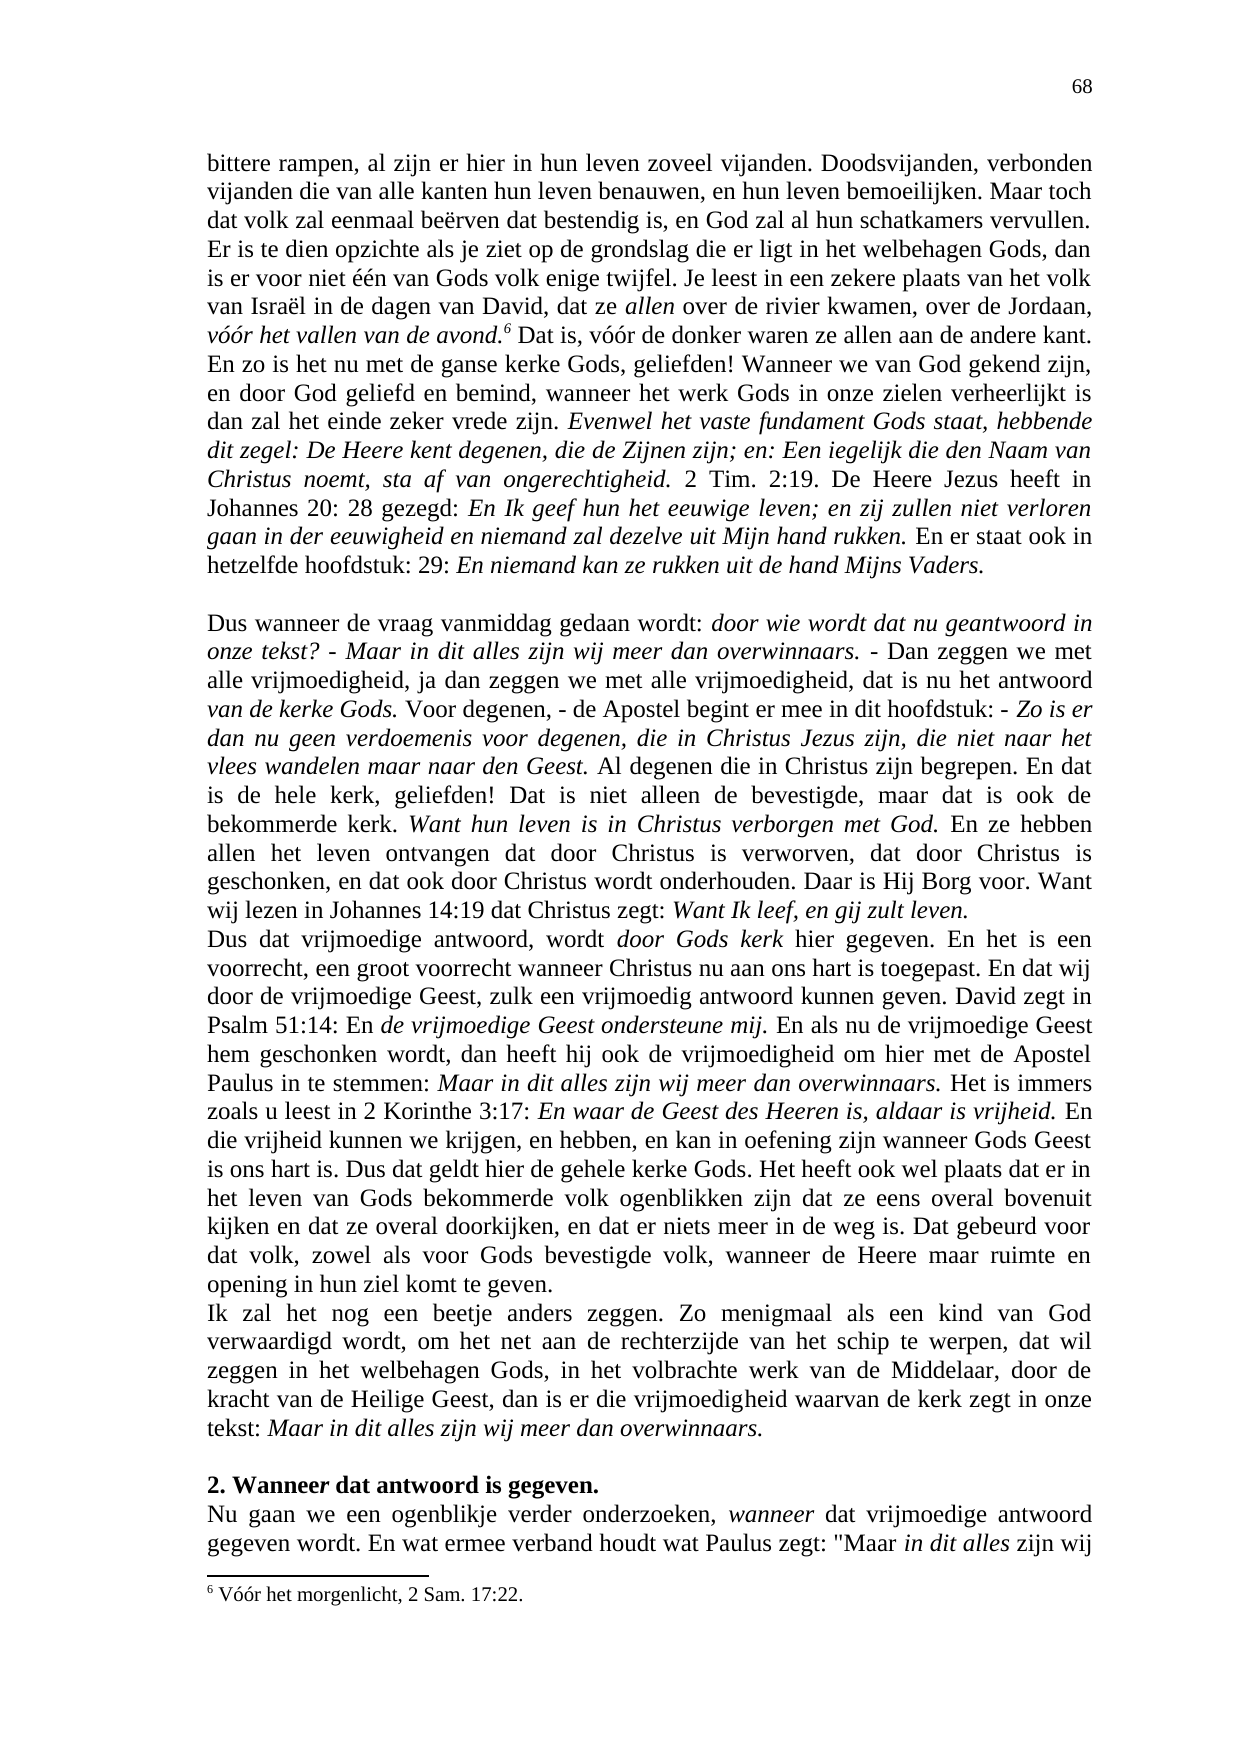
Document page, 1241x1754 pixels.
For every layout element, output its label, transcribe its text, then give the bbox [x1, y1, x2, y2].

text Dus dat vrijmoedige antwoord, wordt door Gods kerk hier gegeven. En het is een voorrecht, een groot voorrecht wanneer Christus nu aan ons hart is toegepast. En dat wij door de vrijmoedige Geest, zulk een vrijmoedig antwoord kunnen geven. David zegt in Psalm 51:14: En de vrijmoedige Geest ondersteune mij. En als nu de vrijmoedige Geest hem geschonken wordt, dan heeft hij ook de vrijmoedigheid om hier met de Apostel Paulus in te stemmen: Maar in dit alles zijn wij meer dan overwinnaars. Het is immers zoals u leest in 2 Korinthe 3:17: En waar de Geest des Heeren is, aldaar is vrijheid. En die vrijheid kunnen we krijgen, en hebben, en kan in oefening zijn wanneer Gods Geest is ons hart is. Dus dat geldt hier de gehele kerke Gods. Het heeft ook wel plaats dat er in het leven van Gods bekommerde volk ogenblikken zijn dat ze eens overal bovenuit kijken en dat ze overal doorkijken, en dat er niets meer in de weg is. Dat gebeurd voor dat volk, zowel als voor Gods bevestigde volk, wanneer de Heere maar ruimte en opening in hun ziel komt te geven. [207, 924, 1092, 1298]
text 2. Wanneer dat antwoord is gegeven. [207, 1470, 1092, 1499]
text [207, 1499, 1092, 1556]
text Ik zal het nog een beetje anders zeggen. Zo menigmaal als een kind van God verwaardigd wordt, om het net aan de rechterzijde van het schip te werpen, dat wil zeggen in het welbehagen Gods, in het volbrachte werk van de Middelaar, door de kracht van de Heilige Geest, dan is er die vrijmoedigheid waarvan de kerk zegt in onze tekst: Maar in dit alles zijn wij meer dan overwinnaars. [207, 1298, 1092, 1441]
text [207, 148, 1092, 579]
text Dus wanneer de vraag vanmiddag gedaan wordt: door wie wordt dat nu geantwoord in onze tekst? - Maar in dit alles zijn wij meer dan overwinnaars. - Dan zeggen we met alle vrijmoedigheid, ja dan zeggen we met alle vrijmoedigheid, dat is nu het antwoord van de kerke Gods. Voor degenen, - de Apostel begint er mee in dit hoofdstuk: - Zo is er dan nu geen verdoemenis voor degenen, die in Christus Jezus zijn, die niet naar het vlees wandelen maar naar den Geest. Al degenen die in Christus zijn begrepen. En dat is de hele kerk, geliefden! Dat is niet alleen de bevestigde, maar dat is ook de bekommerde kerk. Want hun leven is in Christus verborgen met God. En ze hebben allen het leven ontvangen dat door Christus is verworven, dat door Christus is geschonken, en dat ook door Christus wordt onderhouden. Daar is Hij Borg voor. Want wij lezen in Johannes 14:19 dat Christus zegt: Want Ik leef, en gij zult leven. [207, 608, 1092, 924]
